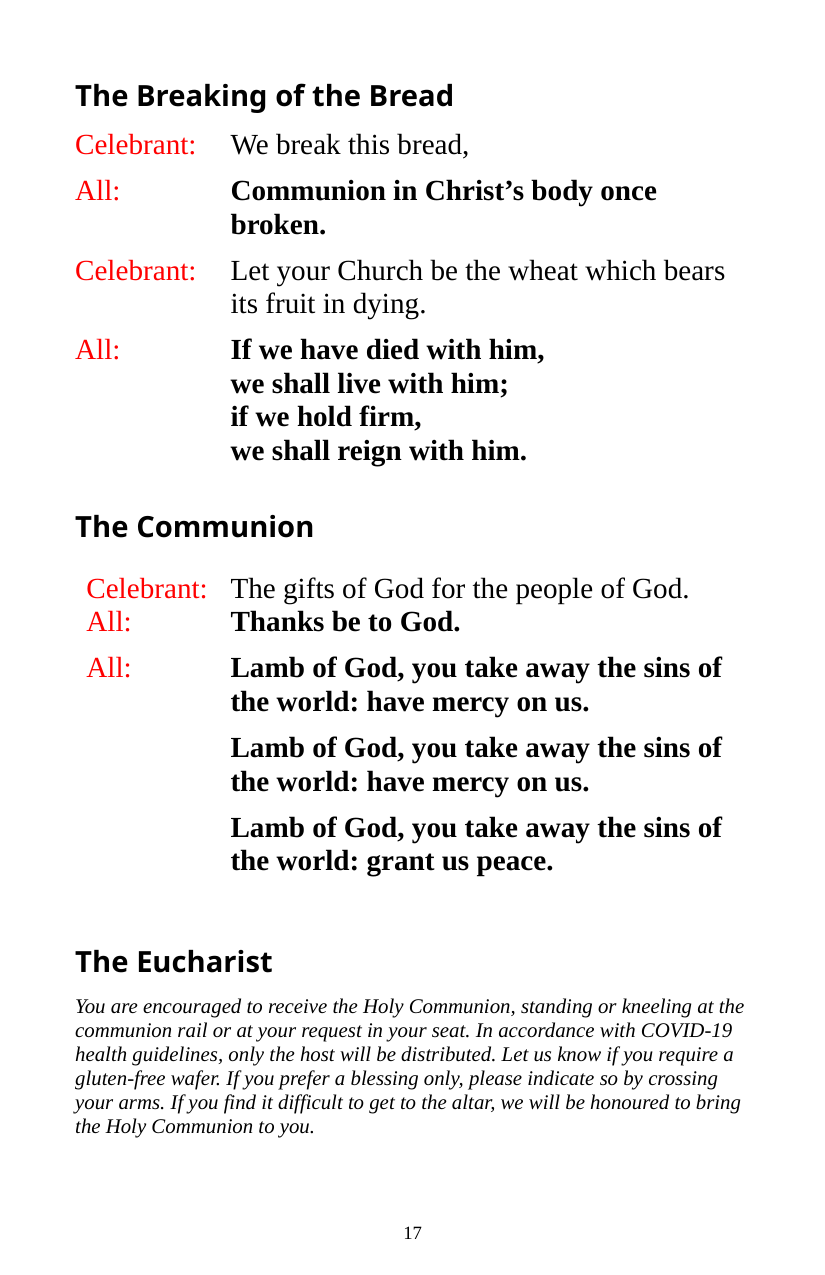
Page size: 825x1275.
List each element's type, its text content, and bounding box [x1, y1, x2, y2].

table_cell If we have died with him, we shall live with him; if we hold firm, we shall reign with him. [219, 320, 749, 467]
table_cell Lamb of God, you take away the sins of the world: have mercy on us. Lamb of God, you take away the sins of the world: have mercy on us. Lamb of God, you take away the sins of the world: grant us peace. [219, 638, 749, 877]
text You are encouraged to receive the Holy Communion, standing or kneeling at the communion rail or at your request in your seat. In accordance with COVID-19 health guidelines, only the host will be distributed. Let us know if you require a gluten-free wafer. If you prefer a blessing only, please indicate so by crossing your arms. If you find it difficult to get to the altar, we will be honoured to bring the Holy Communion to you. [75, 994, 750, 1138]
table_cell Celebrant: [75, 240, 219, 320]
table_cell All: [75, 638, 219, 877]
table_cell Communion in Christ’s body once broken. [219, 161, 749, 240]
table_cell Let your Church be the wheat which bears its fruit in dying. [219, 240, 749, 320]
table_cell All: [75, 161, 219, 240]
table_header Celebrant: [75, 115, 219, 161]
text The Communion [75, 506, 750, 546]
table_header We break this bread, [219, 115, 749, 161]
table_header The gifts of God for the people of God. Thanks be to God. [219, 571, 749, 638]
table_cell All: [75, 320, 219, 467]
text The Eucharist [75, 941, 750, 981]
table_header Celebrant: All: [75, 571, 219, 638]
text The Breaking of the Bread [75, 75, 750, 115]
